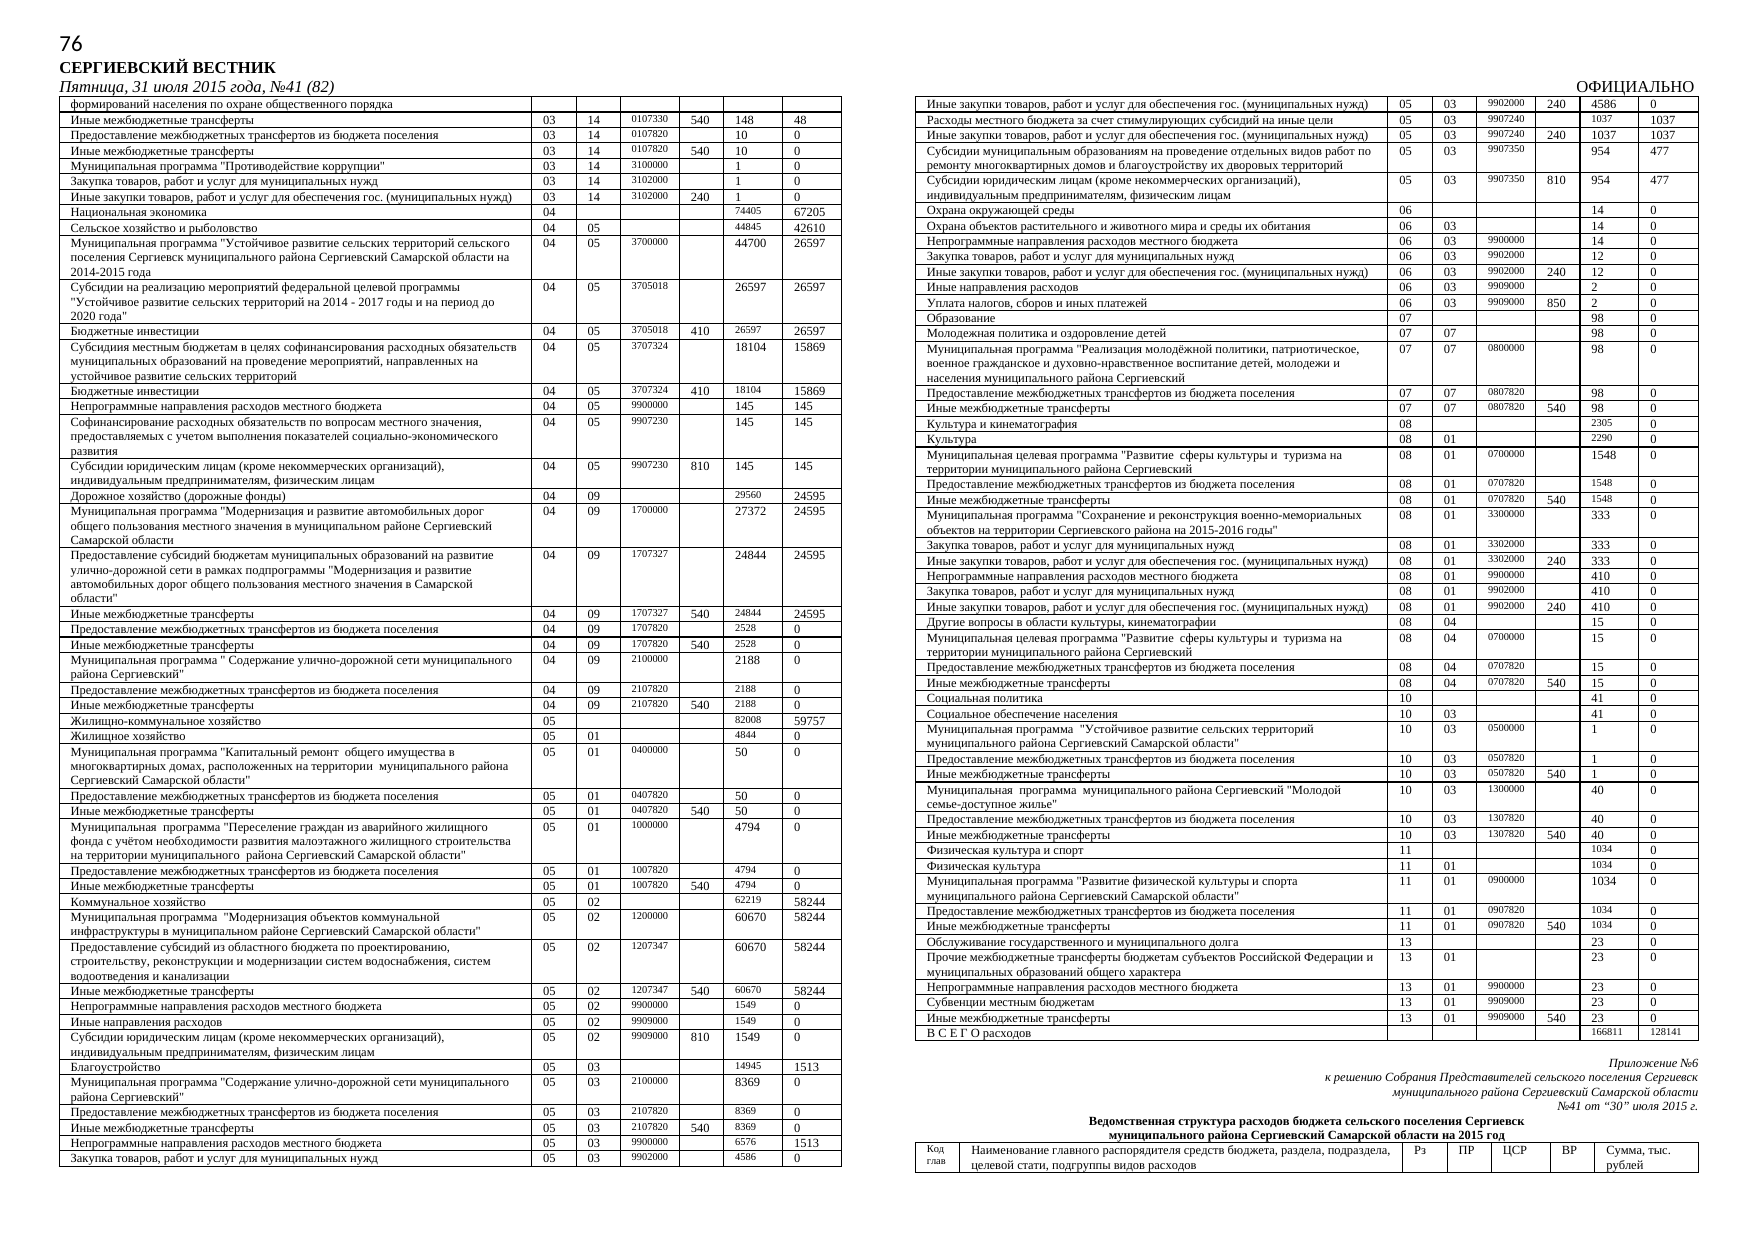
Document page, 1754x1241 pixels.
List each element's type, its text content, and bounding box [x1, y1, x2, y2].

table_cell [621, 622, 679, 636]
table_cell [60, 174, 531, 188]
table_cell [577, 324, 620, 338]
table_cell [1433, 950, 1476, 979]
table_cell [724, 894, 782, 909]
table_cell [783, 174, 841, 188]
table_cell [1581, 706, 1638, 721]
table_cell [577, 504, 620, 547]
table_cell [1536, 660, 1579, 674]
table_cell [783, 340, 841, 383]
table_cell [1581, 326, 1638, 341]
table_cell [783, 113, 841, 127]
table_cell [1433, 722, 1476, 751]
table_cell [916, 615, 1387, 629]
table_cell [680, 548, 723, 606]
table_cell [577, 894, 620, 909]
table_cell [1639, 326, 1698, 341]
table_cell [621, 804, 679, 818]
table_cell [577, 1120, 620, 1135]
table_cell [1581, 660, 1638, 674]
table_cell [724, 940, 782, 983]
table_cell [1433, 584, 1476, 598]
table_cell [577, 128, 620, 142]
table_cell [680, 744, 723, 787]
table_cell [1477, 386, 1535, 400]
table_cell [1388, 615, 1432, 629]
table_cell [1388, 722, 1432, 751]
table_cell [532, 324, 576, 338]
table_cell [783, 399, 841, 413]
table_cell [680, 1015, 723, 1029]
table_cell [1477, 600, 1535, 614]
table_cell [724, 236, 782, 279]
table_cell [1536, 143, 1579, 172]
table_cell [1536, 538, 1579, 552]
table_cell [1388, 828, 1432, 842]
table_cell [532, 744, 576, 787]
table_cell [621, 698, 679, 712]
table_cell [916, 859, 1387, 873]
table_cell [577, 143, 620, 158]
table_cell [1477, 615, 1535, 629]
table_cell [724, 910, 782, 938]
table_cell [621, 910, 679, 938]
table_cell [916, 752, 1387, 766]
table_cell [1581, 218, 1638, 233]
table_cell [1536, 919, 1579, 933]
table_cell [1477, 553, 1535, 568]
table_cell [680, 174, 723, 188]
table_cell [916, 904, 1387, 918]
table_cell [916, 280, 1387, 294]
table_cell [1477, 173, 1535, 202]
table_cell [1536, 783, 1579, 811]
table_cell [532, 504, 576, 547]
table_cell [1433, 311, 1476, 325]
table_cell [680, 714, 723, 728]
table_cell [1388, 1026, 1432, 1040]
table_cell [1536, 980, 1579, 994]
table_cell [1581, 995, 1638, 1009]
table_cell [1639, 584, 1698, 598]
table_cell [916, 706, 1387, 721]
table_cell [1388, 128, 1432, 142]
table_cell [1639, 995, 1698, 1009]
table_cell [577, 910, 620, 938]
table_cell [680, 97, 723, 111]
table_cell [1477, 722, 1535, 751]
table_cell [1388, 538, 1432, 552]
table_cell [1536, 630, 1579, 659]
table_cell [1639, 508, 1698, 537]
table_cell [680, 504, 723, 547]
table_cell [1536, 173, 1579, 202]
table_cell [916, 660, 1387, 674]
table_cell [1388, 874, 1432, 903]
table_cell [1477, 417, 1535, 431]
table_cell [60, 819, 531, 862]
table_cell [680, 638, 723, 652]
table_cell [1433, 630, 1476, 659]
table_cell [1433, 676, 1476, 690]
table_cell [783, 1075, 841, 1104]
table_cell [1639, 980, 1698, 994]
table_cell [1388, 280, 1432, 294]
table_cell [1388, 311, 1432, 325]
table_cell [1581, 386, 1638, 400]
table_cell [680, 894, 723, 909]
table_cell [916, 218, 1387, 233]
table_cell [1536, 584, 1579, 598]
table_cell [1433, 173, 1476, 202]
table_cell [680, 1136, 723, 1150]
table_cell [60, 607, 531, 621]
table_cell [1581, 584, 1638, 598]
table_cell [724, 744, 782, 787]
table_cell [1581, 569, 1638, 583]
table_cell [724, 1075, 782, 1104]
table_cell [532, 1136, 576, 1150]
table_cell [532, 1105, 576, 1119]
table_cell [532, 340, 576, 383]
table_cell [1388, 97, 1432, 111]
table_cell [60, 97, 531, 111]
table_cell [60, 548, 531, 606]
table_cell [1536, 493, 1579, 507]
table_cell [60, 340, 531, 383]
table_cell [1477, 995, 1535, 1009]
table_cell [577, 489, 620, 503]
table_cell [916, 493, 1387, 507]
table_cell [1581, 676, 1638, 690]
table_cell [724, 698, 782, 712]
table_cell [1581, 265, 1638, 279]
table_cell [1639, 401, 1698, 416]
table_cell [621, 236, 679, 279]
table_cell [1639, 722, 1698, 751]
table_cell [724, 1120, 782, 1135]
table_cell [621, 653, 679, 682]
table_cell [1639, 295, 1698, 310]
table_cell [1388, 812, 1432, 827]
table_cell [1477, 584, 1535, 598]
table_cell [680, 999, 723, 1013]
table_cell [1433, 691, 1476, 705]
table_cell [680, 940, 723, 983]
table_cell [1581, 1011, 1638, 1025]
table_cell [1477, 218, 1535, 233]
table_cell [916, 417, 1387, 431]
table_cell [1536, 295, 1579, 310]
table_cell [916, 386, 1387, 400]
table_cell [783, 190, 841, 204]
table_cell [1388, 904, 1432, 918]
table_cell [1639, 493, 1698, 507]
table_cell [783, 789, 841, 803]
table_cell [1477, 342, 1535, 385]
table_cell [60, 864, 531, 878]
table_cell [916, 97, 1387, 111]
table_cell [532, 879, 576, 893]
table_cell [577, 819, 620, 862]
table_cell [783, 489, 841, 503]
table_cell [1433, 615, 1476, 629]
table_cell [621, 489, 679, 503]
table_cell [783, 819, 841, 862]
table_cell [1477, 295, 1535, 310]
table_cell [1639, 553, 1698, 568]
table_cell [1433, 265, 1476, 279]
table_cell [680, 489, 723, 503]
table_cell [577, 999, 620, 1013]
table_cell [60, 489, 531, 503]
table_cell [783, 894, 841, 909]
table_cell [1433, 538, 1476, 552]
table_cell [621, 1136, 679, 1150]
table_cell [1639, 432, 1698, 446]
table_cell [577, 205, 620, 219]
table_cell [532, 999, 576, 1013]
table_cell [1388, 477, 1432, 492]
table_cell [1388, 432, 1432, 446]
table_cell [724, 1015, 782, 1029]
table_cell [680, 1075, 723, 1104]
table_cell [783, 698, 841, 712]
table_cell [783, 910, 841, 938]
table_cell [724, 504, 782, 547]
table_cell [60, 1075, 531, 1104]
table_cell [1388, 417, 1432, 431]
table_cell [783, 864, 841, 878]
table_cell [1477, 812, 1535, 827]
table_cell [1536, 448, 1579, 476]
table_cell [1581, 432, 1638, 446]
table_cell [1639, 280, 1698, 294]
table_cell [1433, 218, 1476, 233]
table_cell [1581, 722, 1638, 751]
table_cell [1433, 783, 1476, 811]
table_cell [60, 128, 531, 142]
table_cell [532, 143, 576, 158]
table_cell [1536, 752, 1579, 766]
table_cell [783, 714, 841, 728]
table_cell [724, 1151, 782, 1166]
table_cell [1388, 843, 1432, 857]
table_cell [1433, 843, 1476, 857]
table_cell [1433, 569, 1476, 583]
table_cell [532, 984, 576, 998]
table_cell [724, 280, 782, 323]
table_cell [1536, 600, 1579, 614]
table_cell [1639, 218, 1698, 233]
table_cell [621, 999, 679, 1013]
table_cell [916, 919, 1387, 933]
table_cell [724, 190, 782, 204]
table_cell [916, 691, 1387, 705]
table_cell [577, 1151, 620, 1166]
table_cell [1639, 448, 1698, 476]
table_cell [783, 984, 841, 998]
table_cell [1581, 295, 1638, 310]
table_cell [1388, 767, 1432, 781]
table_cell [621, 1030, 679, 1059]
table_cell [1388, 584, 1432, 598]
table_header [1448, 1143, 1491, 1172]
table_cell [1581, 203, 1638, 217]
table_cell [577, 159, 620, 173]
text муниципального района Сергиевский Самарской области на 2015 год [915, 1128, 1698, 1142]
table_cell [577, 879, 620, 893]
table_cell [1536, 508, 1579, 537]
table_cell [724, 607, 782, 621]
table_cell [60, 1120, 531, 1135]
text Приложение №6 [915, 1056, 1698, 1070]
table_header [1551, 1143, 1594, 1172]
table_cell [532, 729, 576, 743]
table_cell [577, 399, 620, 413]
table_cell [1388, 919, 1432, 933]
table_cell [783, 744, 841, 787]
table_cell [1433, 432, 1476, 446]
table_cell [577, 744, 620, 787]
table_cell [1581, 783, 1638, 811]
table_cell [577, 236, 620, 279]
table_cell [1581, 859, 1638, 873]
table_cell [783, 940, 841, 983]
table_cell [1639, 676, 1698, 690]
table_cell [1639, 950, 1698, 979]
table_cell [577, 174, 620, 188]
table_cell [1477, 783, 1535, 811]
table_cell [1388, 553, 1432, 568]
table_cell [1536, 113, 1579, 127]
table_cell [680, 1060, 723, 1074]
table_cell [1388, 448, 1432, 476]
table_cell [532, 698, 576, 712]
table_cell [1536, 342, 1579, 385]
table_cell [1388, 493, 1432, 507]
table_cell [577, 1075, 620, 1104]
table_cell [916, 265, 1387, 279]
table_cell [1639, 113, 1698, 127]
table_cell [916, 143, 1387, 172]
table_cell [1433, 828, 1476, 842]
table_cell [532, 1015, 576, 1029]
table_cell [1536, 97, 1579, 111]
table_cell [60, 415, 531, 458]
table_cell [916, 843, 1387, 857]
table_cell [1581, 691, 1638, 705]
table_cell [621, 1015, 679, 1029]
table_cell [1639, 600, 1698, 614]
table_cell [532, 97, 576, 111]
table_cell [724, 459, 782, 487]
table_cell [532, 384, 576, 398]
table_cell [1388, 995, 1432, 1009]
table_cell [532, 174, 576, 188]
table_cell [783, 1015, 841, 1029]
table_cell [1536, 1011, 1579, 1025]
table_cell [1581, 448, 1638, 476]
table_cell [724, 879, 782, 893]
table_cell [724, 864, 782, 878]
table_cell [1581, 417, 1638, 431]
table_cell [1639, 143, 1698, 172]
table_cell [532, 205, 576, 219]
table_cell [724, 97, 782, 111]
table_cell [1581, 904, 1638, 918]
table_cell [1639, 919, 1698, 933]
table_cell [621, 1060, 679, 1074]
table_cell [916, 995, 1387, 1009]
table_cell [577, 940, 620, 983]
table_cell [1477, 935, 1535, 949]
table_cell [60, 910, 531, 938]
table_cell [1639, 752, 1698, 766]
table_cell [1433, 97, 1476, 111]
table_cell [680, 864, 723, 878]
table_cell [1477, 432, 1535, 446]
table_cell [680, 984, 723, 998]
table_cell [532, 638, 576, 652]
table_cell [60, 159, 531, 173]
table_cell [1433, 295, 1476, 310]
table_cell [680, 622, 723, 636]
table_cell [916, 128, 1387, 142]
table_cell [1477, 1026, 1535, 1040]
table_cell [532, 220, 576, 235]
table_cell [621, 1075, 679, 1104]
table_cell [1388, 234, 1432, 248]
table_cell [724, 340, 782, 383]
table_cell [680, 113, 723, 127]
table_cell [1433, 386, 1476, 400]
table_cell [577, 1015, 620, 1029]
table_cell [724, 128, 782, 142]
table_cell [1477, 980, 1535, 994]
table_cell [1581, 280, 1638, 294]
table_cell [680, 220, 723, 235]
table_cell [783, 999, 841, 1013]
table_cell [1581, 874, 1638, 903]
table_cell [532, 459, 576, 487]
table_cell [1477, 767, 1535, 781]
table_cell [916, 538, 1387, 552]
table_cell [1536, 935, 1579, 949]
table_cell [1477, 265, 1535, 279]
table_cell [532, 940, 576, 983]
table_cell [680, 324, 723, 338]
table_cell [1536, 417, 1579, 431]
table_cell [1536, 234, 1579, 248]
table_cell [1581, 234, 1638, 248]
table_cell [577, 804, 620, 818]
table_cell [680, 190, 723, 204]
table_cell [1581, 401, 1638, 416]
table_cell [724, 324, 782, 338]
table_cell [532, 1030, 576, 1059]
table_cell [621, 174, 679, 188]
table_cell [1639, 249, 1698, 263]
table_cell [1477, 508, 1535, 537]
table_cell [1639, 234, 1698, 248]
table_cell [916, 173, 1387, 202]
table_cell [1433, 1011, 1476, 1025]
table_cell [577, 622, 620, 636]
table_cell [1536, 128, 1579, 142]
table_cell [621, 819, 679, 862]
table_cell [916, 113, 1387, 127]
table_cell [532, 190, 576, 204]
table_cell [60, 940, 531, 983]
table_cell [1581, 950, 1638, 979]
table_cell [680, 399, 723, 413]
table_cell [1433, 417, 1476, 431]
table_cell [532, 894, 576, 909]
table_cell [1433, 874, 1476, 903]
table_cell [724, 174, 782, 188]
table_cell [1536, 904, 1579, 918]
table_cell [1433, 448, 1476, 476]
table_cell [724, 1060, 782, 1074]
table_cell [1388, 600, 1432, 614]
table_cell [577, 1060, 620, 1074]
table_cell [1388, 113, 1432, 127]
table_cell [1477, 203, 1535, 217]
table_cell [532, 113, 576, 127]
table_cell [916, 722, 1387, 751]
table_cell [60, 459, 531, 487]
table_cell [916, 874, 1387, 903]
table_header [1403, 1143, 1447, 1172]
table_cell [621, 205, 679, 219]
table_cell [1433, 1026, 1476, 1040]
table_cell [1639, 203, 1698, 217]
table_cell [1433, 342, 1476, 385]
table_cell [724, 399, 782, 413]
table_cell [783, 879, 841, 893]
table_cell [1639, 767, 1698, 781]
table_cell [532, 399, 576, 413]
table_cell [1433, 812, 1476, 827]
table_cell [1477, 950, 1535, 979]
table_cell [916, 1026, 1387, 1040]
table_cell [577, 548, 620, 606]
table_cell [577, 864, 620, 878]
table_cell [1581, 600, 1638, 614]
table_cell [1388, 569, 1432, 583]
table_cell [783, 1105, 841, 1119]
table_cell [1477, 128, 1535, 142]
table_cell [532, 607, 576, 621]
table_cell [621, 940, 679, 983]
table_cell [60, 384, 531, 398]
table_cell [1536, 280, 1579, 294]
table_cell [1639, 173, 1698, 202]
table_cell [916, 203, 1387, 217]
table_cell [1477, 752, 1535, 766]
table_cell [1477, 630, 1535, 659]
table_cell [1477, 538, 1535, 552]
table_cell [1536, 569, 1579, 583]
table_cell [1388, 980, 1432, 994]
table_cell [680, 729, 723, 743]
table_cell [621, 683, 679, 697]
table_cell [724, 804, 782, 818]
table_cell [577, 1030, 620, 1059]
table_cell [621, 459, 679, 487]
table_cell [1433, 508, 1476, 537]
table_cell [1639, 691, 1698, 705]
text №41 от “30” июля 2015 г. [915, 1099, 1698, 1113]
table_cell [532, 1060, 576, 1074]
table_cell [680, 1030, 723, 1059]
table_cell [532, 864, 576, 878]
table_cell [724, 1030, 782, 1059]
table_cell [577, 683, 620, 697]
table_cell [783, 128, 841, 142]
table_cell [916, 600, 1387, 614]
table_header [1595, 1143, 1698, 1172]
text к решению Собрания Представителей сельского поселения Сергиевск [915, 1070, 1698, 1084]
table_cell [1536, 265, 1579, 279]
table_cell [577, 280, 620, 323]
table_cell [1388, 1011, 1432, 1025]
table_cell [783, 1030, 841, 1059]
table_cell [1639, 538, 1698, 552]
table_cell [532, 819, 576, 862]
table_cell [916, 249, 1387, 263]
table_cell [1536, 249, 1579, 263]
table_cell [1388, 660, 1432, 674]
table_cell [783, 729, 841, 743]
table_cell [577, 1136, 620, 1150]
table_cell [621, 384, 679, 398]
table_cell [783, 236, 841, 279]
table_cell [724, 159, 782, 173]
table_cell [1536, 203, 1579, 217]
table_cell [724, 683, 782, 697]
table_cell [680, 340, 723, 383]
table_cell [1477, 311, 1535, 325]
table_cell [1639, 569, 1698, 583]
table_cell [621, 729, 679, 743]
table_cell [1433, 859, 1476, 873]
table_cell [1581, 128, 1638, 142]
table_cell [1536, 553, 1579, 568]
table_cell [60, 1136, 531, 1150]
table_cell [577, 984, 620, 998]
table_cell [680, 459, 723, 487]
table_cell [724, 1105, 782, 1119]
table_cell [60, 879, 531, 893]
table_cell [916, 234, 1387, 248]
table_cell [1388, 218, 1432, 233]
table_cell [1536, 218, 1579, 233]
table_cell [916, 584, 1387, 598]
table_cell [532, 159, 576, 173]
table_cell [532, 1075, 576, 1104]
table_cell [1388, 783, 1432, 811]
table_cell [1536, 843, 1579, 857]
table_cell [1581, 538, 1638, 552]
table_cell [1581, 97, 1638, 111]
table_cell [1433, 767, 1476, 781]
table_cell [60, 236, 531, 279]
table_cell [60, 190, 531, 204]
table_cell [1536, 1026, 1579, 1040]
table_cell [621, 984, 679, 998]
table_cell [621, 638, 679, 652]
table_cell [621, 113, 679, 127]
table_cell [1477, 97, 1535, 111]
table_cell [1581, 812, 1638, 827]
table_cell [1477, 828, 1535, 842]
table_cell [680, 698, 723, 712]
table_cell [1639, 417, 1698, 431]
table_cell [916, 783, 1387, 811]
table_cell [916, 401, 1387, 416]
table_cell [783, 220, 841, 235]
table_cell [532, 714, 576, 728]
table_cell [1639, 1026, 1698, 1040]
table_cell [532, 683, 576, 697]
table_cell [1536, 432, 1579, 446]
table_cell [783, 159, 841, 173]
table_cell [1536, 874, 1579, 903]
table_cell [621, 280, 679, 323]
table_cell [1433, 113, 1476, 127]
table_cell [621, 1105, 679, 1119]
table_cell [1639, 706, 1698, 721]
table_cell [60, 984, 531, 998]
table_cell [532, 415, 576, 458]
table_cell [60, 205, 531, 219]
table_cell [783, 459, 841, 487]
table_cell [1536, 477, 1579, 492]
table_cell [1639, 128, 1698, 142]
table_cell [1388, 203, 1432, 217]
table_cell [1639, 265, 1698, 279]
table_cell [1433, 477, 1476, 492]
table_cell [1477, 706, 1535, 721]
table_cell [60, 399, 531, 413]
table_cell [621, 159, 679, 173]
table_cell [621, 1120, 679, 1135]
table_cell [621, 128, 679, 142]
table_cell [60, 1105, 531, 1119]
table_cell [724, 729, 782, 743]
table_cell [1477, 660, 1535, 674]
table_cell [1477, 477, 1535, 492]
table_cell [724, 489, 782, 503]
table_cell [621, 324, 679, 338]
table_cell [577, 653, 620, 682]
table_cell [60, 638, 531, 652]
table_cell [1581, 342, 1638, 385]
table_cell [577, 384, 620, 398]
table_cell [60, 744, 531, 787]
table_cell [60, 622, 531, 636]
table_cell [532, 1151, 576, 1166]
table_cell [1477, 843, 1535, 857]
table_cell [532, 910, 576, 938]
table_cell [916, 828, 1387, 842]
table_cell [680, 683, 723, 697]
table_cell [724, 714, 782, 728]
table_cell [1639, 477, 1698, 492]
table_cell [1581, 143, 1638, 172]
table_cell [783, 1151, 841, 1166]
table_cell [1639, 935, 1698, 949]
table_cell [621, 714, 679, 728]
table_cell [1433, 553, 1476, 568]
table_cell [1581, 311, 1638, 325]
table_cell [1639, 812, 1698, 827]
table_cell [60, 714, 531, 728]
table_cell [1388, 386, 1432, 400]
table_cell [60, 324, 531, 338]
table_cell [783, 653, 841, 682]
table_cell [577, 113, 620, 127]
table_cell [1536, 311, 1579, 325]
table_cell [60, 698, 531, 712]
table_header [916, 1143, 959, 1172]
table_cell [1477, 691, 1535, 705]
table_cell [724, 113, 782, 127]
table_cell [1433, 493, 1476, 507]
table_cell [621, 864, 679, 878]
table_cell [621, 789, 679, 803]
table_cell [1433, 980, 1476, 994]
text муниципального района Сергиевский Самарской области [915, 1084, 1698, 1099]
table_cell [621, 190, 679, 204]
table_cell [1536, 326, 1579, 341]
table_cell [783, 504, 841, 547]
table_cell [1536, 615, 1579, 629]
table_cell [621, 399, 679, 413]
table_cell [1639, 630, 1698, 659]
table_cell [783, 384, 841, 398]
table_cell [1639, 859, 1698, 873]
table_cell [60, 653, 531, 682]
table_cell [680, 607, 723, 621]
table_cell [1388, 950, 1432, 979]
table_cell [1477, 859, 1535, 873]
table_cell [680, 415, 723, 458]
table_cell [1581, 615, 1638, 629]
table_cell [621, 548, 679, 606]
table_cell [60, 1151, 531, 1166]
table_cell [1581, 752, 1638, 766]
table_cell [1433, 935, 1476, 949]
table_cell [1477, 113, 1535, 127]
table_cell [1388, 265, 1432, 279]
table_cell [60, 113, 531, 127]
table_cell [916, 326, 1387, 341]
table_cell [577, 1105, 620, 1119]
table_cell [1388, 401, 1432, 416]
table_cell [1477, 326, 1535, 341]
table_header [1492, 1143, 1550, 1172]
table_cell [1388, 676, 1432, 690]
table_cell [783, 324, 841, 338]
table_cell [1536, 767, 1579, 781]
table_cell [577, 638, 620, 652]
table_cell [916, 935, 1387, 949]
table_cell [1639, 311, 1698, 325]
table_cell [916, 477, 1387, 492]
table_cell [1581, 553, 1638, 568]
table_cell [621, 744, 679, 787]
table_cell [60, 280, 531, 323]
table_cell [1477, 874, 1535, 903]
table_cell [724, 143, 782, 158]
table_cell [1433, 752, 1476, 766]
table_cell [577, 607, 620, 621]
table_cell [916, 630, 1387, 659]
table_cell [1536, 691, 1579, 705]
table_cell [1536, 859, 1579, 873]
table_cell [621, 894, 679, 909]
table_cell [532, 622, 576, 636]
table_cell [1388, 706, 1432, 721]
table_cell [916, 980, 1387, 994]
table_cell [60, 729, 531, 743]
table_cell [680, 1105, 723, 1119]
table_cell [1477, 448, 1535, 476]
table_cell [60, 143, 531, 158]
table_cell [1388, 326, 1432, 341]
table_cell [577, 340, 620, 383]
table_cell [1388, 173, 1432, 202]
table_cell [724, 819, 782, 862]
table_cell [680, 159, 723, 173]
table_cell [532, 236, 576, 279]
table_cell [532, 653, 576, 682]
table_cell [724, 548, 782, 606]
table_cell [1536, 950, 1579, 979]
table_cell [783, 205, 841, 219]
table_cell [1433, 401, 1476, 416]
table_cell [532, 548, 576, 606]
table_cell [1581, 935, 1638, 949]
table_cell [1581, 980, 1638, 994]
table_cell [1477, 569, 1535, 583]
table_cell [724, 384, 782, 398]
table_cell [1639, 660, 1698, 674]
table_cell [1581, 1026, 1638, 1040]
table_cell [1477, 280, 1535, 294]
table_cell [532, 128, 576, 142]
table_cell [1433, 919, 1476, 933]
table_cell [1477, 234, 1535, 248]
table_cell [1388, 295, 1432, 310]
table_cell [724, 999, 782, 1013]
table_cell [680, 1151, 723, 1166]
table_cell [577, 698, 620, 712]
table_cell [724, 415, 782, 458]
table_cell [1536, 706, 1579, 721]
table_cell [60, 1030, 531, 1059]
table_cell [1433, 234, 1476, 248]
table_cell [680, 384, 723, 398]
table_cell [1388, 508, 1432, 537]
text Ведомственная структура расходов бюджета сельского поселения Сергиевск [915, 1113, 1698, 1128]
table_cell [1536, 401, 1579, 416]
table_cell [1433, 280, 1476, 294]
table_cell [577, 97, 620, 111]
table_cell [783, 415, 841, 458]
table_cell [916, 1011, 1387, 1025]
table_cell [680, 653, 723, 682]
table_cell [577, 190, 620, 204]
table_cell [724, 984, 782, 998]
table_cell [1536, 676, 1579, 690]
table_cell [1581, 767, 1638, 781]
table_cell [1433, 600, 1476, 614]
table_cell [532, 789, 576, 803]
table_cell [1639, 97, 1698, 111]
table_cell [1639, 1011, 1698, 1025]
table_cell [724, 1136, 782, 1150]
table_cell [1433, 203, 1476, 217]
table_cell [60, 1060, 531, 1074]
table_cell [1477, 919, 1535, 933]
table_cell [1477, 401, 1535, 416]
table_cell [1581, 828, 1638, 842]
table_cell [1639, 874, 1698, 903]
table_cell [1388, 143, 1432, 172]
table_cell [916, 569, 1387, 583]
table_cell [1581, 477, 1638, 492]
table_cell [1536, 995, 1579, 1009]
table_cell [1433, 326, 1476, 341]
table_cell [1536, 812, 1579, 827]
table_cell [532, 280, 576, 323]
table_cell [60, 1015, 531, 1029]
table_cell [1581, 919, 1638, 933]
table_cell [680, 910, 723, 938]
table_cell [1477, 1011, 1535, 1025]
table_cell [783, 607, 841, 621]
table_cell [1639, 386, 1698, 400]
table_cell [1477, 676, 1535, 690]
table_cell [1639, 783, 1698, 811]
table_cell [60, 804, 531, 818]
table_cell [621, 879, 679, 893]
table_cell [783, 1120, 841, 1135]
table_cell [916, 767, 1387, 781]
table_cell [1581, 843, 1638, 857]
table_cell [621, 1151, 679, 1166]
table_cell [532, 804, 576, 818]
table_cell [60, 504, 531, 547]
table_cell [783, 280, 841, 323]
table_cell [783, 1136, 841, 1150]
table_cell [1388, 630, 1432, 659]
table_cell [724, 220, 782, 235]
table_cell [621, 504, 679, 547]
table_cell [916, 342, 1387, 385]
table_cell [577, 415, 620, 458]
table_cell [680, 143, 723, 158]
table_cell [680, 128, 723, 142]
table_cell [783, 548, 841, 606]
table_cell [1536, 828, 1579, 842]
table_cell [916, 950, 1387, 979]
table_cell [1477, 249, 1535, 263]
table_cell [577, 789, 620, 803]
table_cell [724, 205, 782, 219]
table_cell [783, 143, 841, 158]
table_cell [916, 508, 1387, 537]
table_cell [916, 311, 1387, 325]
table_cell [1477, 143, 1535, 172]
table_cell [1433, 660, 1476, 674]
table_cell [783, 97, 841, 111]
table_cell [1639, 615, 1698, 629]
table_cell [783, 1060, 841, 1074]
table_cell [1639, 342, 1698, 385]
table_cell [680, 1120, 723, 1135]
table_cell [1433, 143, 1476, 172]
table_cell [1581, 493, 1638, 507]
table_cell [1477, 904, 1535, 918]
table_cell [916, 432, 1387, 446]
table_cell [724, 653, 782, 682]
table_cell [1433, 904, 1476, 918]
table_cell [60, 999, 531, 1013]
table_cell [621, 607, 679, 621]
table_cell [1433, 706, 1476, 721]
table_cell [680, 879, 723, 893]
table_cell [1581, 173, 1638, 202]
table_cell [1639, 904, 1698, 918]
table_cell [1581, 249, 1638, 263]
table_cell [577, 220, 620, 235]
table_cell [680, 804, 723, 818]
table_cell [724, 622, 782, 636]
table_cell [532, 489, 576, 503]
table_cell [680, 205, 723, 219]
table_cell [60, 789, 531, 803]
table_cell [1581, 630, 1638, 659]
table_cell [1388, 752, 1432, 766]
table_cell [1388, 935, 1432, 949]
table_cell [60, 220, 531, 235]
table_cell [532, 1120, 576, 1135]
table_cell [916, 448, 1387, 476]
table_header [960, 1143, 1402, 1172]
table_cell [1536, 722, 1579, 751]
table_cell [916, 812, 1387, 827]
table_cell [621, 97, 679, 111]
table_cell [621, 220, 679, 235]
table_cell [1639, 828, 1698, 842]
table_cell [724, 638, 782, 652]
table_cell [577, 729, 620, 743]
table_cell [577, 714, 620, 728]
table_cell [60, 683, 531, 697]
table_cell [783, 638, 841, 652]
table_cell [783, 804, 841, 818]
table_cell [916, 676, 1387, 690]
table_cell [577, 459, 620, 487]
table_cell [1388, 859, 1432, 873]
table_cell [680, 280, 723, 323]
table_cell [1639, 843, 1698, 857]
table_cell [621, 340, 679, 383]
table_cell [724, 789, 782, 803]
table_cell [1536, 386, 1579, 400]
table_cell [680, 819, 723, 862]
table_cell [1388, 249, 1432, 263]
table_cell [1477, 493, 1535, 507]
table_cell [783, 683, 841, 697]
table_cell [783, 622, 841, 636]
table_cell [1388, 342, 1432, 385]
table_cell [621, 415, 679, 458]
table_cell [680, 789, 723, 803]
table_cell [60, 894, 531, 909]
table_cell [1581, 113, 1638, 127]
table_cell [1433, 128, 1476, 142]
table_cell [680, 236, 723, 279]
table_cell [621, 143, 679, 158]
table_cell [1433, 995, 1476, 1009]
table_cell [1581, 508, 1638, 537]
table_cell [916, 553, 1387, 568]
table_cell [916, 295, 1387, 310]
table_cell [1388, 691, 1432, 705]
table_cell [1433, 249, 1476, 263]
